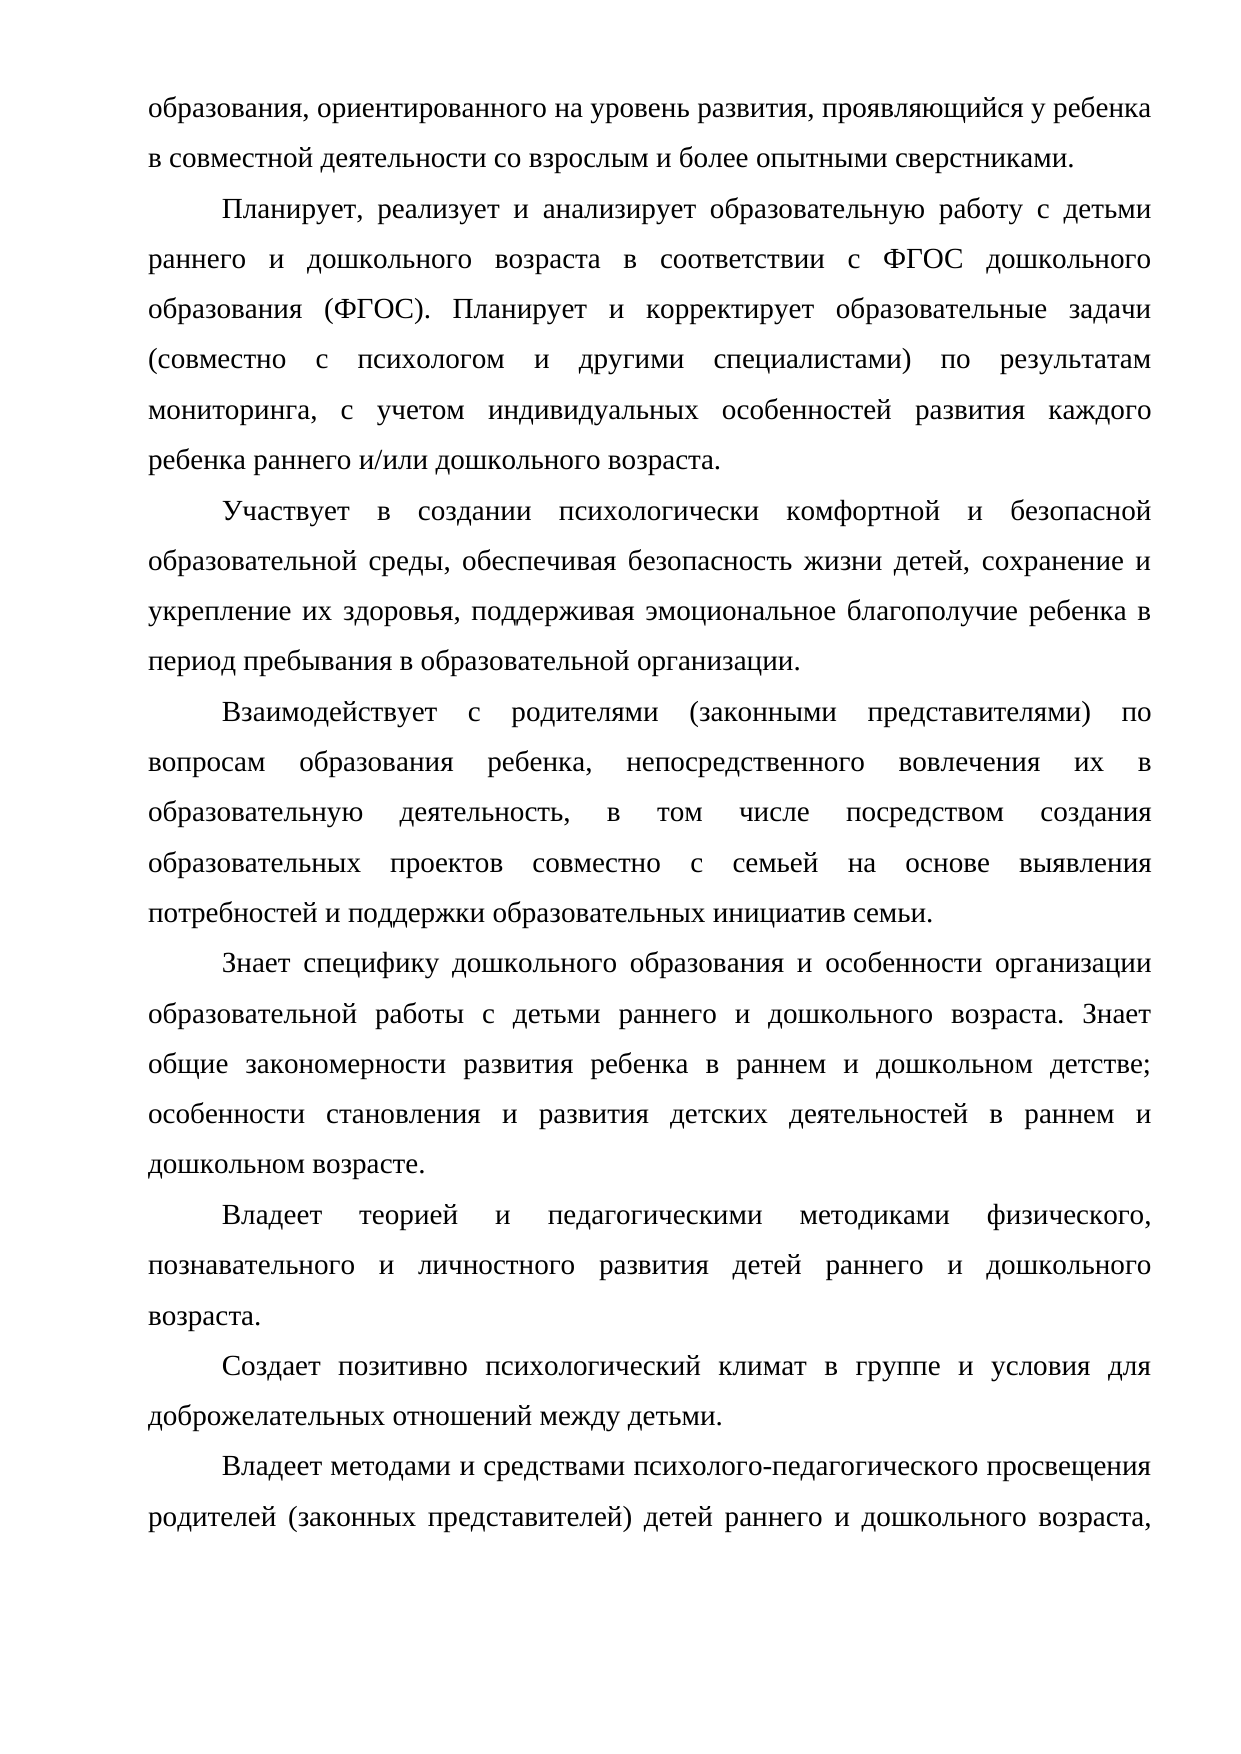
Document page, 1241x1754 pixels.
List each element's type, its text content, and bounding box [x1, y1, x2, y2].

text Владеет теорией и педагогическими методиками физического, познавательного и личностного развития детей раннего и дошкольного возраста. [148, 1197, 1152, 1331]
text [148, 90, 1152, 174]
text Взаимодействует с родителями (законными представителями) по вопросам образования ребенка, непосредственного вовлечения их в образовательную деятельность, в том числе посредством создания образовательных проектов совместно с семьей на основе выявления потребностей и поддержки образовательных инициатив семьи. [148, 694, 1152, 929]
text Участвует в создании психологически комфортной и безопасной образовательной среды, обеспечивая безопасность жизни детей, сохранение и укрепление их здоровья, поддерживая эмоциональное благополучие ребенка в период пребывания в образовательной организации. [148, 493, 1152, 677]
text Знает специфику дошкольного образования и особенности организации образовательной работы с детьми раннего и дошкольного возраста. Знает общие закономерности развития ребенка в раннем и дошкольном детстве; особенности становления и развития детских деятельностей в раннем и дошкольном возрасте. [148, 945, 1152, 1180]
text Планирует, реализует и анализирует образовательную работу с детьми раннего и дошкольного возраста в соответствии с ФГОС дошкольного образования (ФГОС). Планирует и корректирует образовательные задачи (совместно с психологом и другими специалистами) по результатам мониторинга, с учетом индивидуальных особенностей развития каждого ребенка раннего и/или дошкольного возраста. [148, 191, 1152, 476]
text Создает позитивно психологический климат в группе и условия для доброжелательных отношений между детьми. [148, 1348, 1152, 1432]
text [148, 1448, 1152, 1532]
